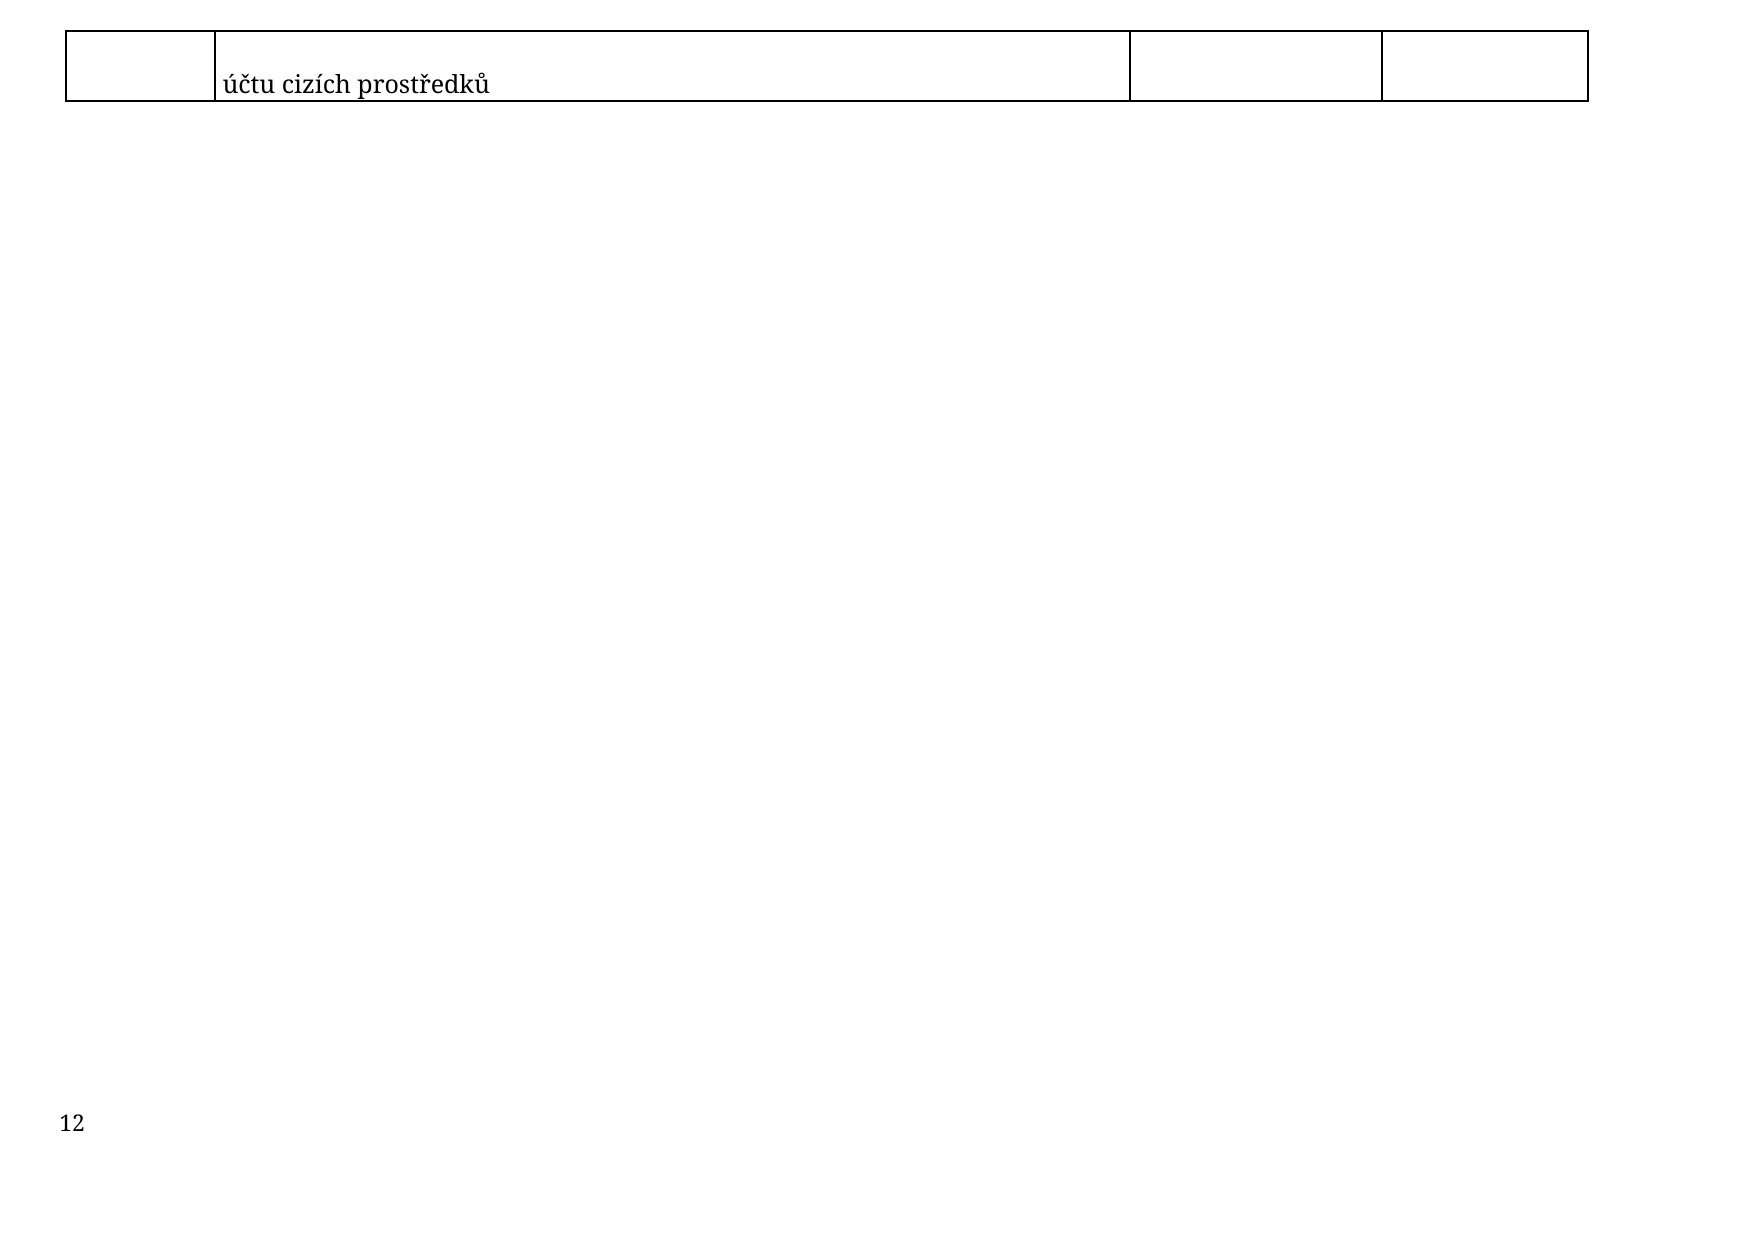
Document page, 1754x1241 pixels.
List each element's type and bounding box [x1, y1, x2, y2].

table_cell [1131, 32, 1381, 100]
